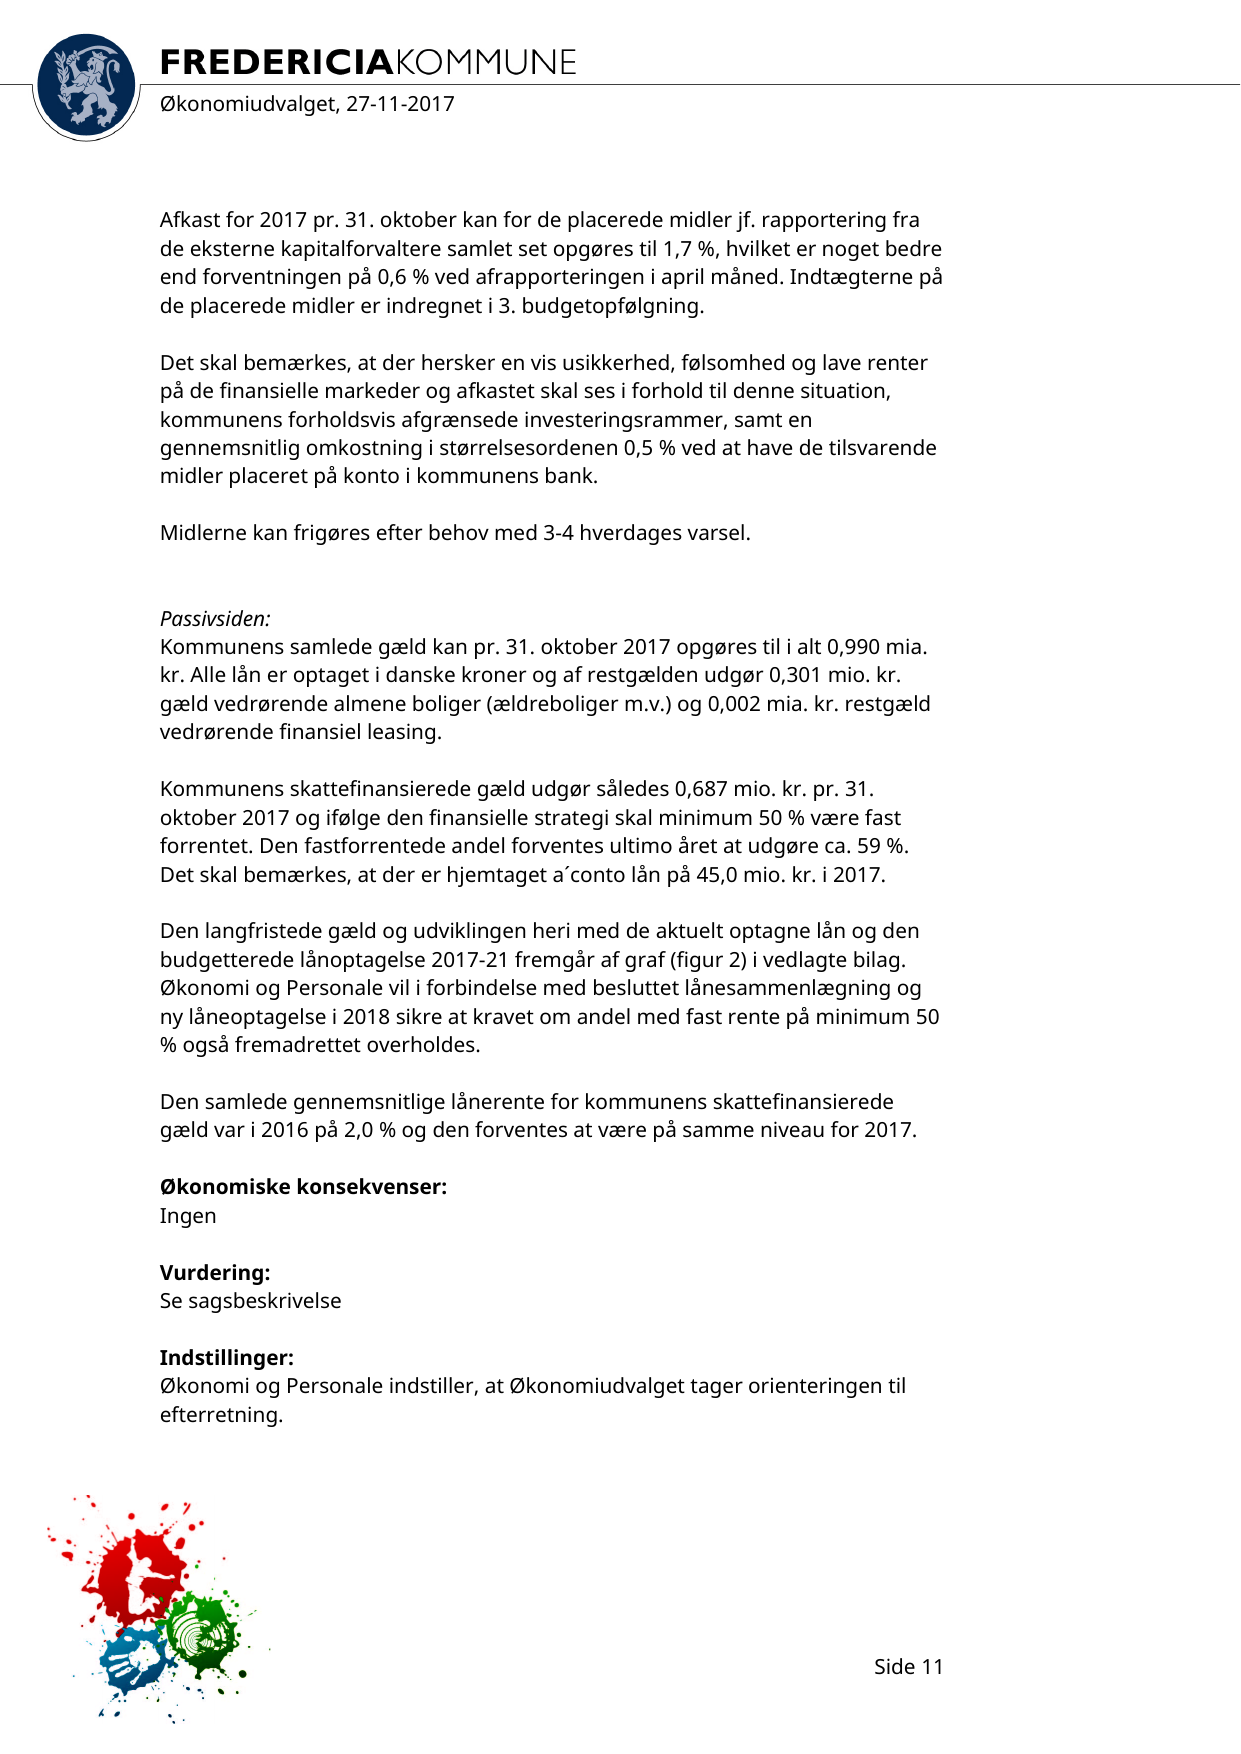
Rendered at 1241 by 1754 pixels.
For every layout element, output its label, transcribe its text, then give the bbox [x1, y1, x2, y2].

text Passivsiden: [159, 604, 945, 632]
text Den langfristede gæld og udviklingen heri med de aktuelt optagne lån og den budgetterede lånoptagelse 2017-21 fremgår af graf (figur 2) i vedlagte bilag. Økonomi og Personale vil i forbindelse med besluttet lånesammenlægning og ny låneoptagelse i 2018 sikre at kravet om andel med fast rente på minimum 50 % også fremadrettet overholdes. [159, 917, 945, 1059]
title Indstillinger: [159, 1343, 945, 1372]
picture [0, 23, 1241, 147]
title Økonomiske konsekvenser: [159, 1172, 945, 1201]
text Se sagsbeskrivelse [159, 1286, 945, 1315]
text Den samlede gennemsnitlige lånerente for kommunens skattefinansierede gæld var i 2016 på 2,0 % og den forventes at være på samme niveau for 2017. [159, 1087, 945, 1144]
text Midlerne kan frigøres efter behov med 3-4 hverdages varsel. [159, 518, 945, 547]
text Ingen [159, 1201, 945, 1229]
title Vurdering: [159, 1258, 945, 1286]
text Kommunens skattefinansierede gæld udgør således 0,687 mio. kr. pr. 31. oktober 2017 og ifølge den finansielle strategi skal minimum 50 % være fast forrentet. Den fastforrentede andel forventes ultimo året at udgøre ca. 59 %. Det skal bemærkes, at der er hjemtaget a´conto lån på 45,0 mio. kr. i 2017. [159, 774, 945, 888]
text Afkast for 2017 pr. 31. oktober kan for de placerede midler jf. rapportering fra de eksterne kapitalforvaltere samlet set opgøres til 1,7 %, hvilket er noget bedre end forventningen på 0,6 % ved afrapporteringen i april måned. Indtægterne på de placerede midler er indregnet i 3. budgetopfølgning. [159, 206, 945, 319]
text Kommunens samlede gæld kan pr. 31. oktober 2017 opgøres til i alt 0,990 mia. kr. Alle lån er optaget i danske kroner og af restgælden udgør 0,301 mio. kr. gæld vedrørende almene boliger (ældreboliger m.v.) og 0,002 mia. kr. restgæld vedrørende finansiel leasing. [159, 632, 945, 746]
text Det skal bemærkes, at der hersker en vis usikkerhed, følsomhed og lave renter på de finansielle markeder og afkastet skal ses i forhold til denne situation, kommunens forholdsvis afgrænsede investeringsrammer, samt en gennemsnitlig omkostning i størrelsesordenen 0,5 % ved at have de tilsvarende midler placeret på konto i kommunens bank. [159, 348, 945, 490]
text Økonomi og Personale indstiller, at Økonomiudvalget tager orienteringen til efterretning. [159, 1372, 945, 1428]
picture [47, 1495, 271, 1724]
